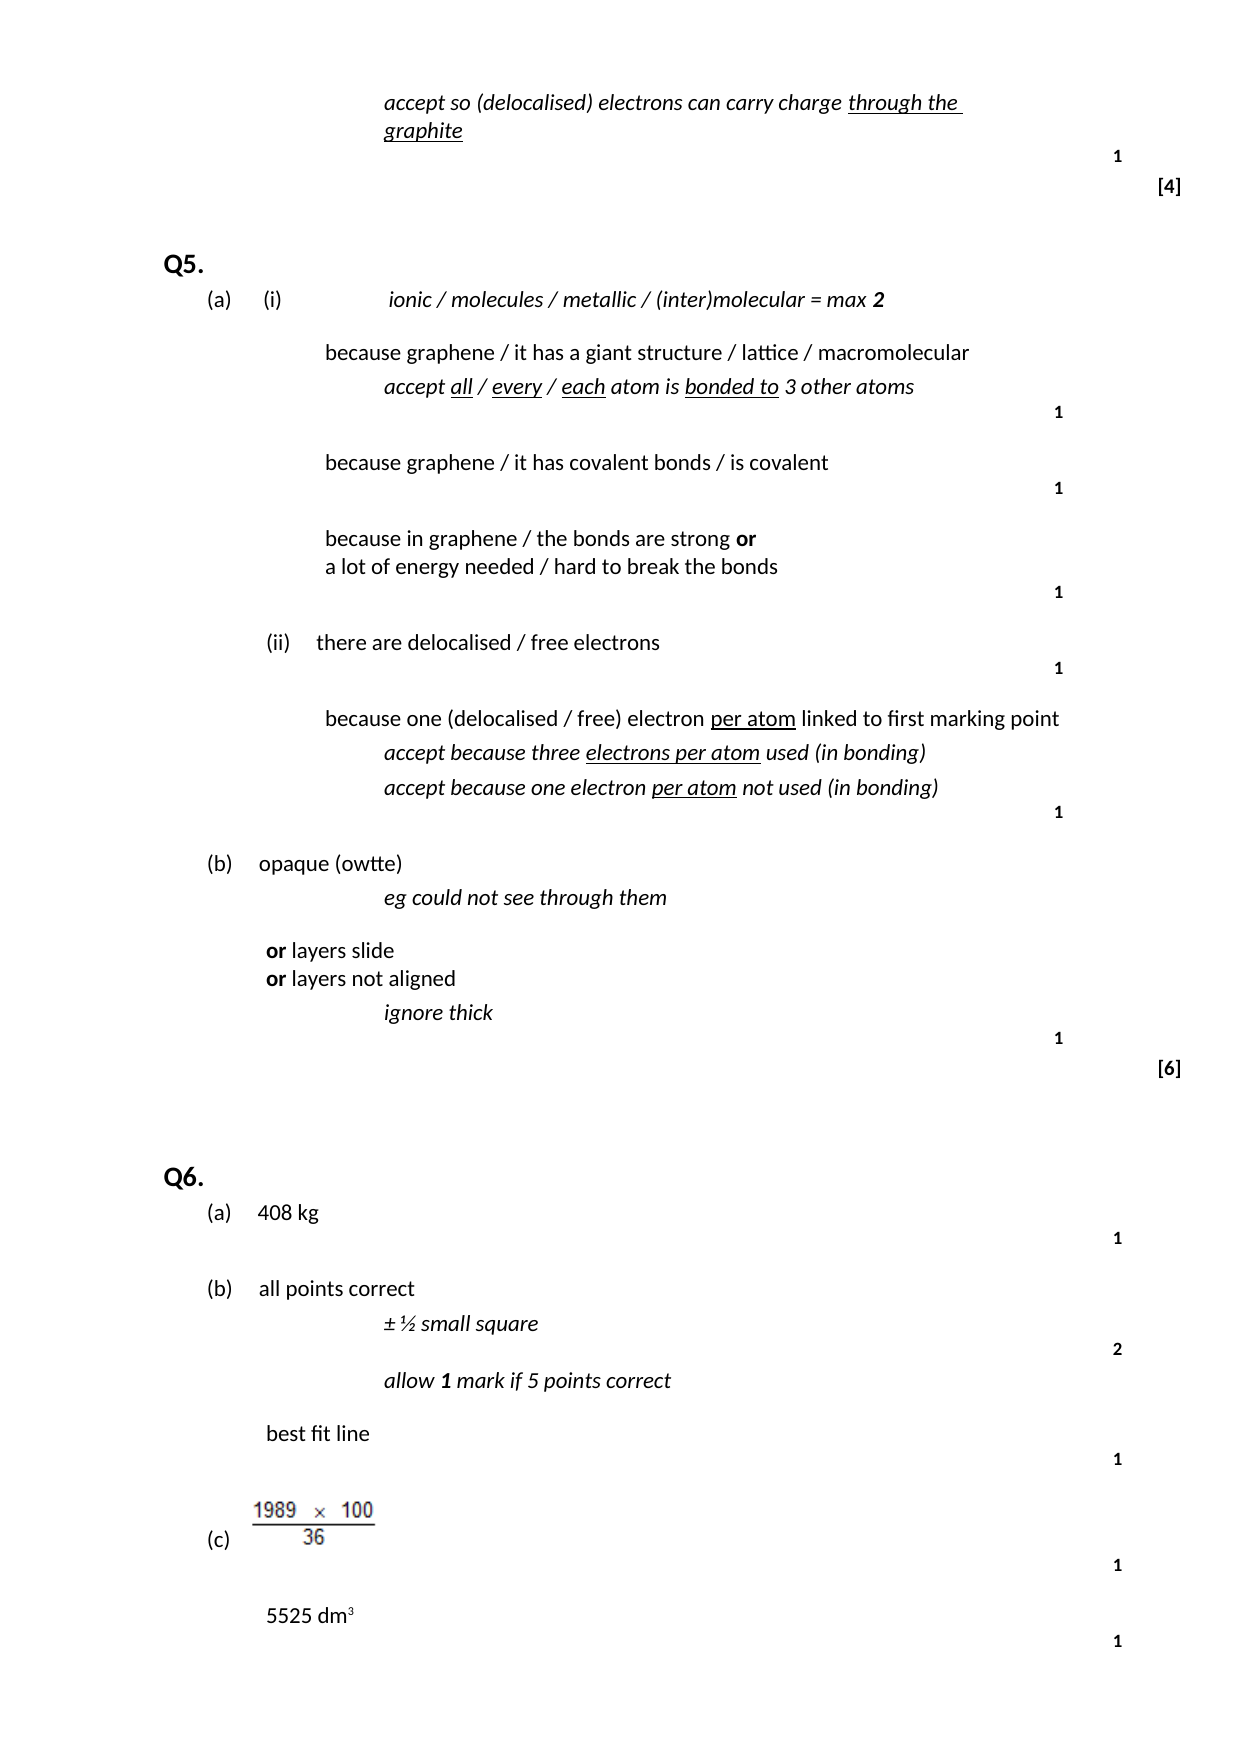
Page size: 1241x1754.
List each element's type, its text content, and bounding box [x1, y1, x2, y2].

text 1 [148, 476, 1063, 499]
text (b) opaque (owtte) [207, 849, 1122, 877]
text 1 [148, 580, 1063, 603]
text Q5. [163, 246, 1176, 280]
text 1 [148, 1026, 1063, 1049]
text eg could not see through them [384, 883, 1004, 911]
text accept because one electron per atom not used (in bonding) [384, 773, 1004, 801]
text because graphene / it has a giant structure / lattice / macromolecular [325, 338, 1122, 366]
text ± ½ small square [384, 1309, 1004, 1337]
text [4] [148, 174, 1181, 199]
text 1 [148, 1629, 1122, 1652]
text accept so (delocalised) electrons can carry charge through the graphite [384, 88, 1004, 144]
picture [251, 1494, 380, 1548]
text because one (delocalised / free) electron per atom linked to first marking point [325, 704, 1122, 732]
text (b) all points correct [207, 1274, 1122, 1302]
text because in graphene / the bonds are strong or a lot of energy needed / hard to break the bonds [325, 524, 1122, 580]
text accept because three electrons per atom used (in bonding) [384, 738, 1004, 766]
text 1 [148, 656, 1063, 679]
text (c) [207, 1495, 1122, 1554]
text 1 [148, 801, 1063, 824]
text [6] [148, 1055, 1181, 1081]
text ignore thick [384, 998, 1004, 1026]
text allow 1 mark if 5 points correct [384, 1366, 1004, 1394]
text Q6. [163, 1159, 1176, 1194]
text (ii) there are delocalised / free electrons [266, 628, 1122, 656]
text or layers slide or layers not aligned [266, 936, 1122, 992]
text accept all / every / each atom is bonded to 3 other atoms [384, 372, 1004, 400]
text (a) (i) ionic / molecules / metallic / (inter)molecular = max 2 [207, 285, 1122, 313]
text because graphene / it has covalent bonds / is covalent [325, 448, 1122, 476]
text 1 [148, 1554, 1122, 1577]
text best fit line [266, 1419, 1122, 1447]
text 1 [148, 144, 1122, 167]
text 2 [148, 1337, 1122, 1359]
text 1 [148, 1226, 1122, 1249]
text 5525 dm3 [266, 1602, 1122, 1629]
text 1 [148, 1447, 1122, 1470]
text (a) 408 kg [207, 1198, 1122, 1226]
text 1 [148, 400, 1063, 423]
